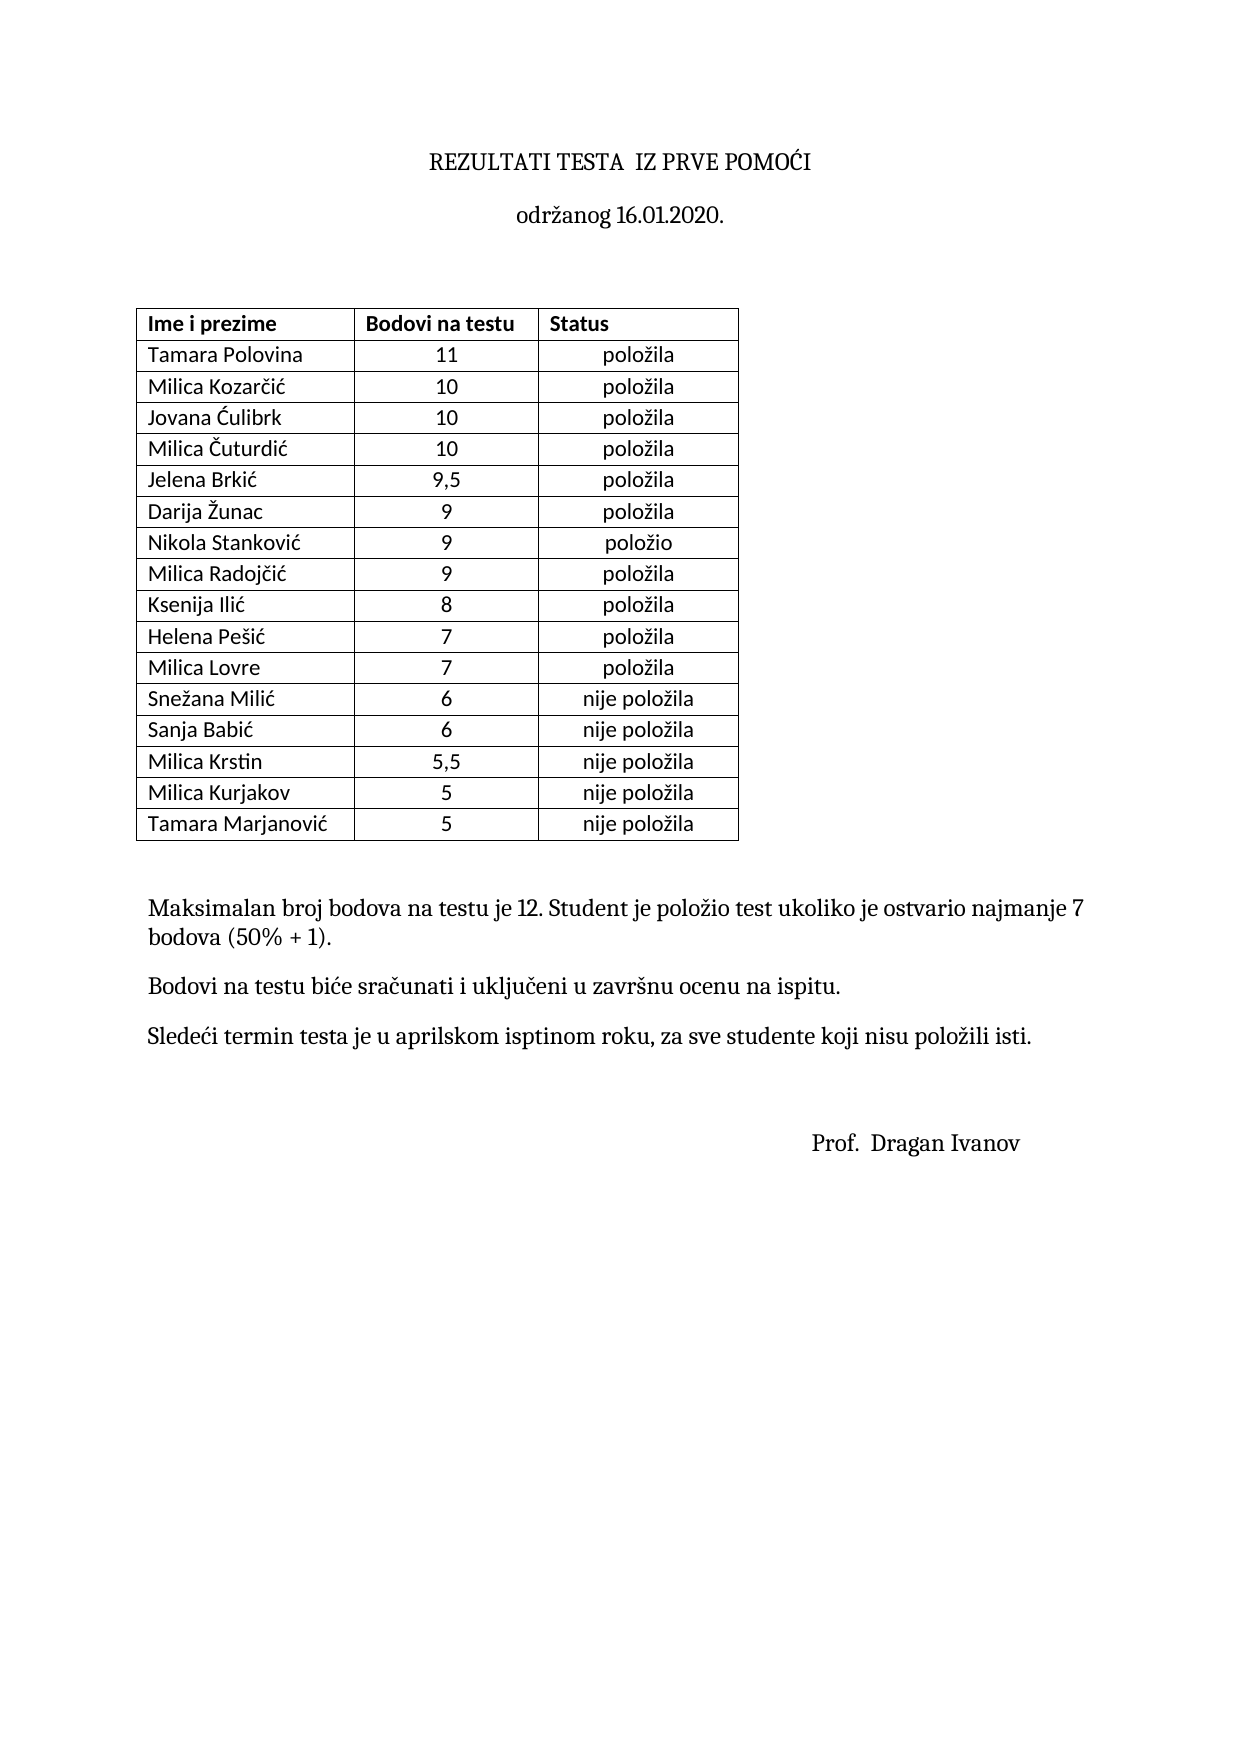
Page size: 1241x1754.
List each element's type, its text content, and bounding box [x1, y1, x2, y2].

table_header Ime i prezime [137, 309, 354, 339]
table_cell 9,5 [355, 466, 538, 496]
table_cell položio [539, 528, 738, 558]
table_cell Jelena Brkić [137, 466, 354, 496]
table_cell 10 [355, 372, 538, 402]
table_cell 5 [355, 778, 538, 808]
table_cell 7 [355, 622, 538, 652]
table_header Status [539, 309, 738, 339]
table_cell 11 [355, 341, 538, 371]
table_cell položila [539, 653, 738, 683]
text Prof. Dragan Ivanov [811, 1129, 1093, 1158]
text REZULTATI TESTA IZ PRVE POMOĆI [148, 148, 1093, 176]
table_cell Milica Radojčić [137, 559, 354, 589]
table_cell Milica Čuturdić [137, 434, 354, 464]
table_cell Sanja Babić [137, 716, 354, 746]
table_cell Tamara Marjanović [137, 809, 354, 839]
table_cell 7 [355, 653, 538, 683]
table_cell nije položila [539, 716, 738, 746]
table_cell položila [539, 434, 738, 464]
table_cell 10 [355, 434, 538, 464]
table_cell Darija Žunac [137, 497, 354, 527]
table_cell položila [539, 622, 738, 652]
table_cell Snežana Milić [137, 684, 354, 714]
table_cell 8 [355, 591, 538, 621]
text Maksimalan broj bodova na testu je 12. Student je položio test ukoliko je ostvario najmanje 7 bodova (50% + 1). [148, 894, 1093, 951]
table_cell Helena Pešić [137, 622, 354, 652]
table_cell Nikola Stanković [137, 528, 354, 558]
table_cell 5 [355, 809, 538, 839]
table_cell nije položila [539, 747, 738, 777]
table_cell položila [539, 591, 738, 621]
text Sledeći termin testa je u aprilskom isptinom roku, za sve studente koji nisu položili isti. [148, 1022, 1093, 1050]
table_cell nije položila [539, 684, 738, 714]
table_cell Tamara Polovina [137, 341, 354, 371]
table_cell Milica Kurjakov [137, 778, 354, 808]
table_cell Milica Krstin [137, 747, 354, 777]
table_cell Jovana Ćulibrk [137, 403, 354, 433]
table_cell položila [539, 403, 738, 433]
table_cell položila [539, 341, 738, 371]
table_cell položila [539, 559, 738, 589]
table_header Bodovi na testu [355, 309, 538, 339]
table_cell 6 [355, 716, 538, 746]
table_cell 9 [355, 528, 538, 558]
table_cell nije položila [539, 809, 738, 839]
table_cell 10 [355, 403, 538, 433]
text održanog 16.01.2020. [148, 201, 1093, 230]
table_cell položila [539, 372, 738, 402]
table_cell Ksenija Ilić [137, 591, 354, 621]
table_cell 5,5 [355, 747, 538, 777]
table_cell 9 [355, 559, 538, 589]
table_cell položila [539, 497, 738, 527]
table_cell 9 [355, 497, 538, 527]
text Bodovi na testu biće sračunati i uključeni u završnu ocenu na ispitu. [148, 972, 1093, 1001]
table_cell Milica Lovre [137, 653, 354, 683]
table_cell 6 [355, 684, 538, 714]
table_cell nije položila [539, 778, 738, 808]
table_cell položila [539, 466, 738, 496]
table_cell Milica Kozarčić [137, 372, 354, 402]
